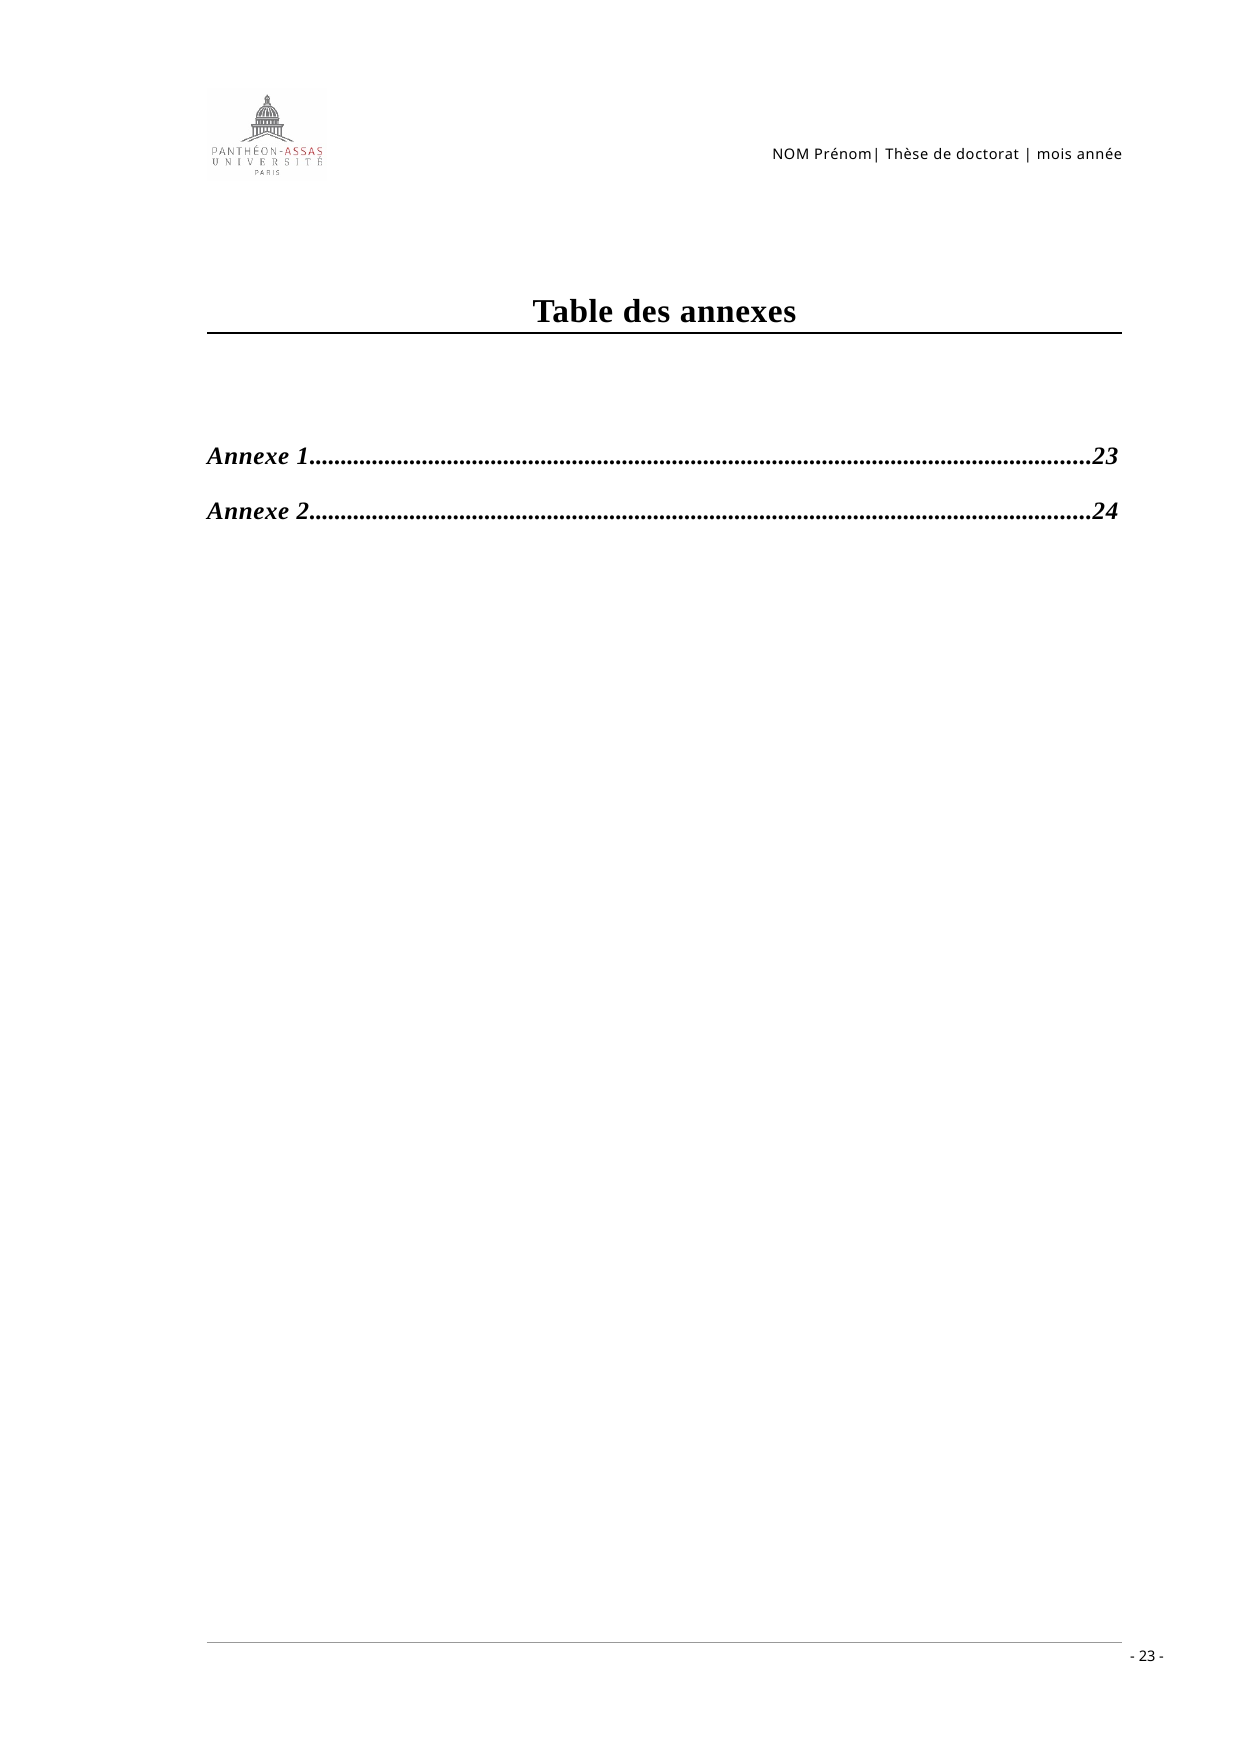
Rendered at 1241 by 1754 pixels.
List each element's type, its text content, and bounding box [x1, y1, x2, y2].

subtitle Table des annexes [207, 292, 1122, 332]
picture [206, 88, 328, 181]
text Annexe 1 23 [207, 441, 1122, 469]
text Annexe 2 24 [207, 496, 1122, 525]
